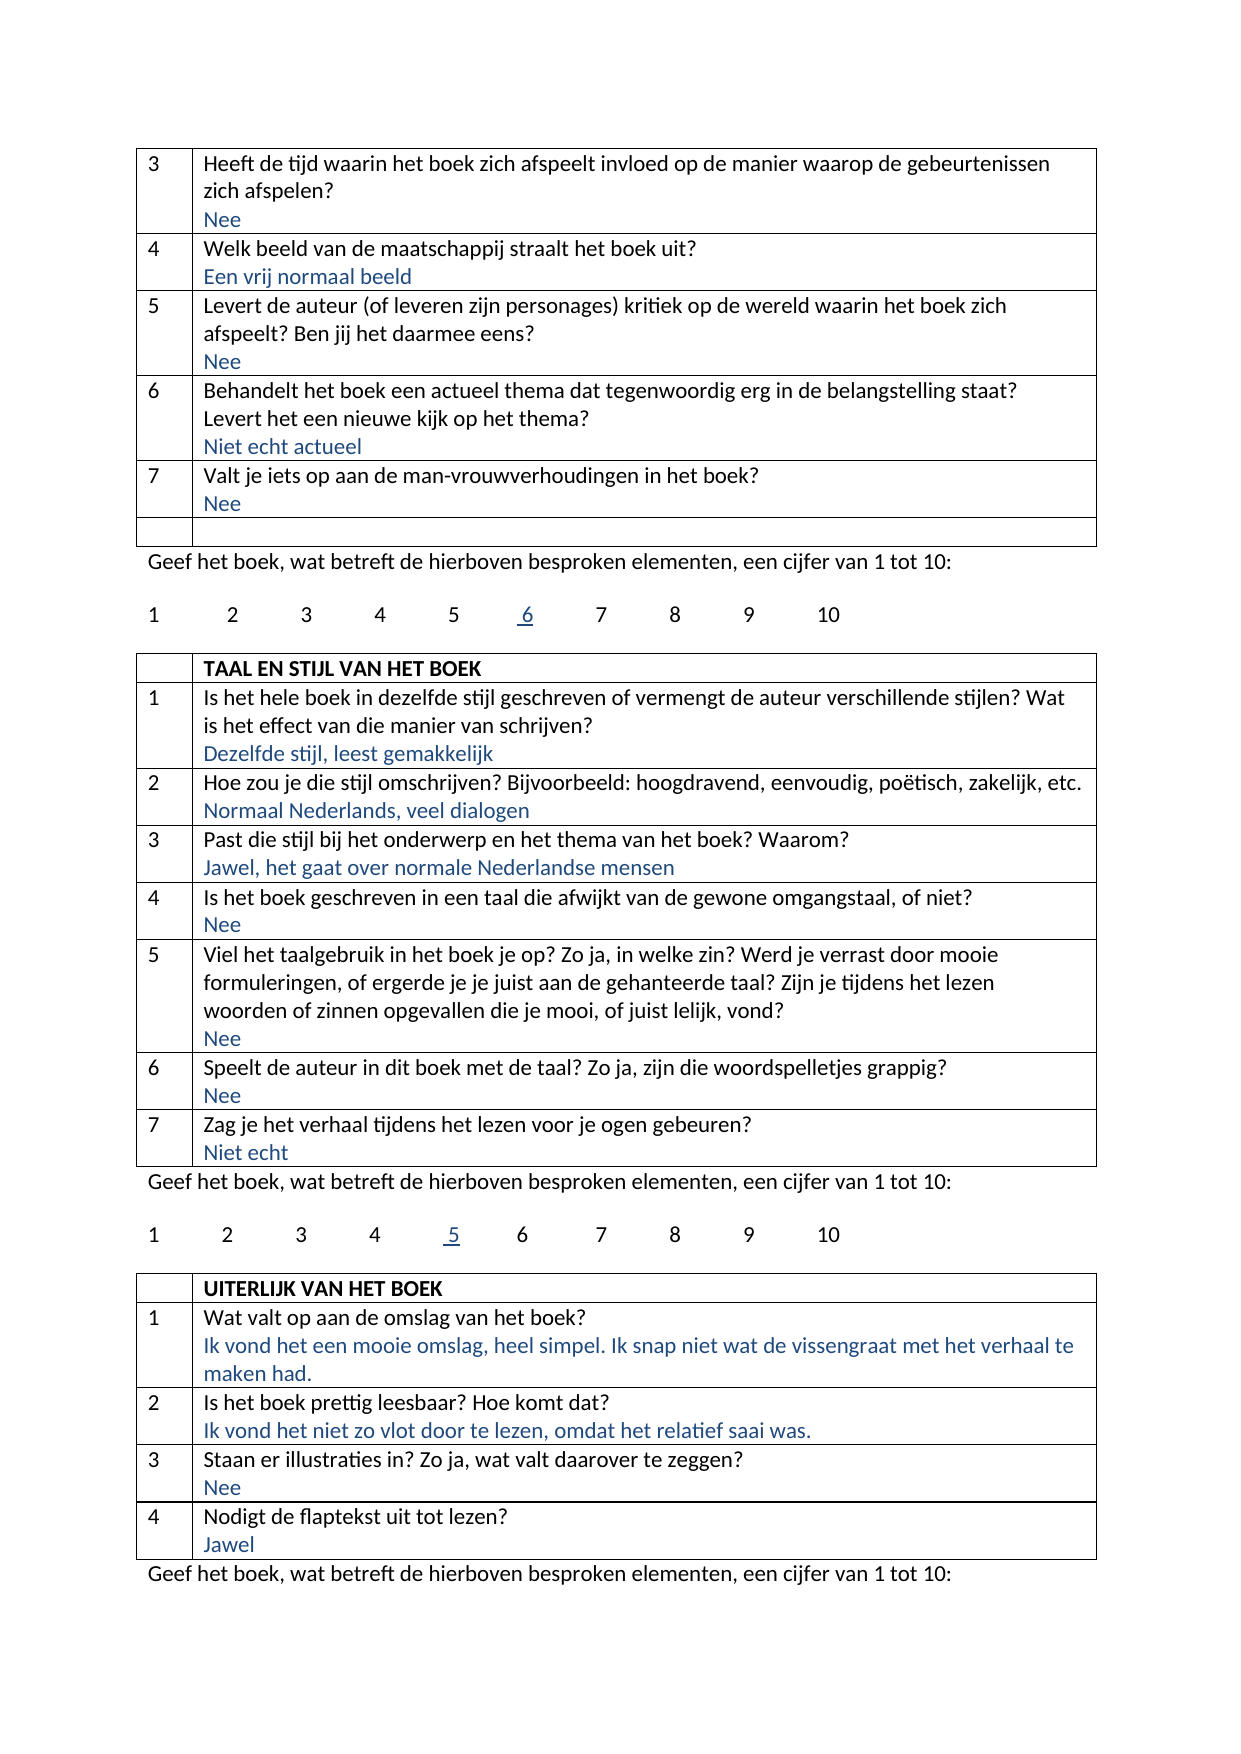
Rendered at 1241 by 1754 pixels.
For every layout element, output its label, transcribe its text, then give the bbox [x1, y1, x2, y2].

table_cell Nodigt de flaptekst uit tot lezen? Jawel [193, 1503, 1096, 1558]
table_cell Is het boek geschreven in een taal die afwijkt van de gewone omgangstaal, of niet? Nee [193, 883, 1096, 939]
table_cell 5 [137, 940, 192, 1052]
table_cell Behandelt het boek een actueel thema dat tegenwoordig erg in de belangstelling staat? Levert het een nieuwe kijk op het thema? Niet echt actueel [193, 376, 1096, 460]
table_cell 6 [137, 1053, 192, 1109]
table_cell Heeft de tijd waarin het boek zich afspeelt invloed op de manier waarop de gebeurtenissen zich afspelen? Nee [193, 149, 1096, 233]
table_cell 3 [137, 149, 192, 233]
table_cell Is het boek prettig leesbaar? Hoe komt dat? Ik vond het niet zo vlot door te lezen, omdat het relatief saai was. [193, 1388, 1096, 1444]
table_cell 1 [137, 1303, 192, 1387]
table_cell 4 [137, 234, 192, 290]
table_header [137, 1274, 192, 1302]
table_cell [137, 518, 192, 546]
table_cell [193, 518, 1096, 546]
table_cell 3 [137, 826, 192, 882]
text 1 2 3 4 5 6 7 8 9 10 [148, 1220, 1093, 1248]
table_cell 2 [137, 1388, 192, 1444]
table_cell 7 [137, 461, 192, 517]
table_cell 2 [137, 769, 192, 824]
table_cell Hoe zou je die stijl omschrijven? Bijvoorbeeld: hoogdravend, eenvoudig, poëtisch, zakelijk, etc. Normaal Nederlands, veel dialogen [193, 769, 1096, 824]
table_header [137, 654, 192, 682]
text Geef het boek, wat betreft de hierboven besproken elementen, een cijfer van 1 tot 10: [148, 547, 1093, 575]
table_cell Wat valt op aan de omslag van het boek? Ik vond het een mooie omslag, heel simpel. Ik snap niet wat de vissengraat met het verhaal te maken had. [193, 1303, 1096, 1387]
table_cell Past die stijl bij het onderwerp en het thema van het boek? Waarom? Jawel, het gaat over normale Nederlandse mensen [193, 826, 1096, 882]
table_cell 6 [137, 376, 192, 460]
text Geef het boek, wat betreft de hierboven besproken elementen, een cijfer van 1 tot 10: [148, 1167, 1093, 1195]
table_cell Is het hele boek in dezelfde stijl geschreven of vermengt de auteur verschillende stijlen? Wat is het effect van die manier van schrijven? Dezelfde stijl, leest gemakkelijk [193, 683, 1096, 767]
table_cell Viel het taalgebruik in het boek je op? Zo ja, in welke zin? Werd je verrast door mooie formuleringen, of ergerde je je juist aan de gehanteerde taal? Zijn je tijdens het lezen woorden of zinnen opgevallen die je mooi, of juist lelijk, vond? Nee [193, 940, 1096, 1052]
table_cell 3 [137, 1445, 192, 1501]
table_cell Zag je het verhaal tijdens het lezen voor je ogen gebeuren? Niet echt [193, 1110, 1096, 1166]
text 1 2 3 4 5 6 7 8 9 10 [148, 600, 1093, 628]
table_cell Levert de auteur (of leveren zijn personages) kritiek op de wereld waarin het boek zich afspeelt? Ben jij het daarmee eens? Nee [193, 291, 1096, 375]
text Geef het boek, wat betreft de hierboven besproken elementen, een cijfer van 1 tot 10: [148, 1560, 1093, 1587]
table_header UITERLIJK VAN HET BOEK [193, 1274, 1096, 1302]
table_cell 7 [137, 1110, 192, 1166]
table_cell 1 [137, 683, 192, 767]
table_header TAAL EN STIJL VAN HET BOEK [193, 654, 1096, 682]
table_cell Speelt de auteur in dit boek met de taal? Zo ja, zijn die woordspelletjes grappig? Nee [193, 1053, 1096, 1109]
table_cell 5 [137, 291, 192, 375]
table_cell 4 [137, 883, 192, 939]
table_cell 4 [137, 1503, 192, 1558]
table_cell Valt je iets op aan de man-vrouwverhoudingen in het boek? Nee [193, 461, 1096, 517]
table_cell Welk beeld van de maatschappij straalt het boek uit? Een vrij normaal beeld [193, 234, 1096, 290]
table_cell Staan er illustraties in? Zo ja, wat valt daarover te zeggen? Nee [193, 1445, 1096, 1501]
